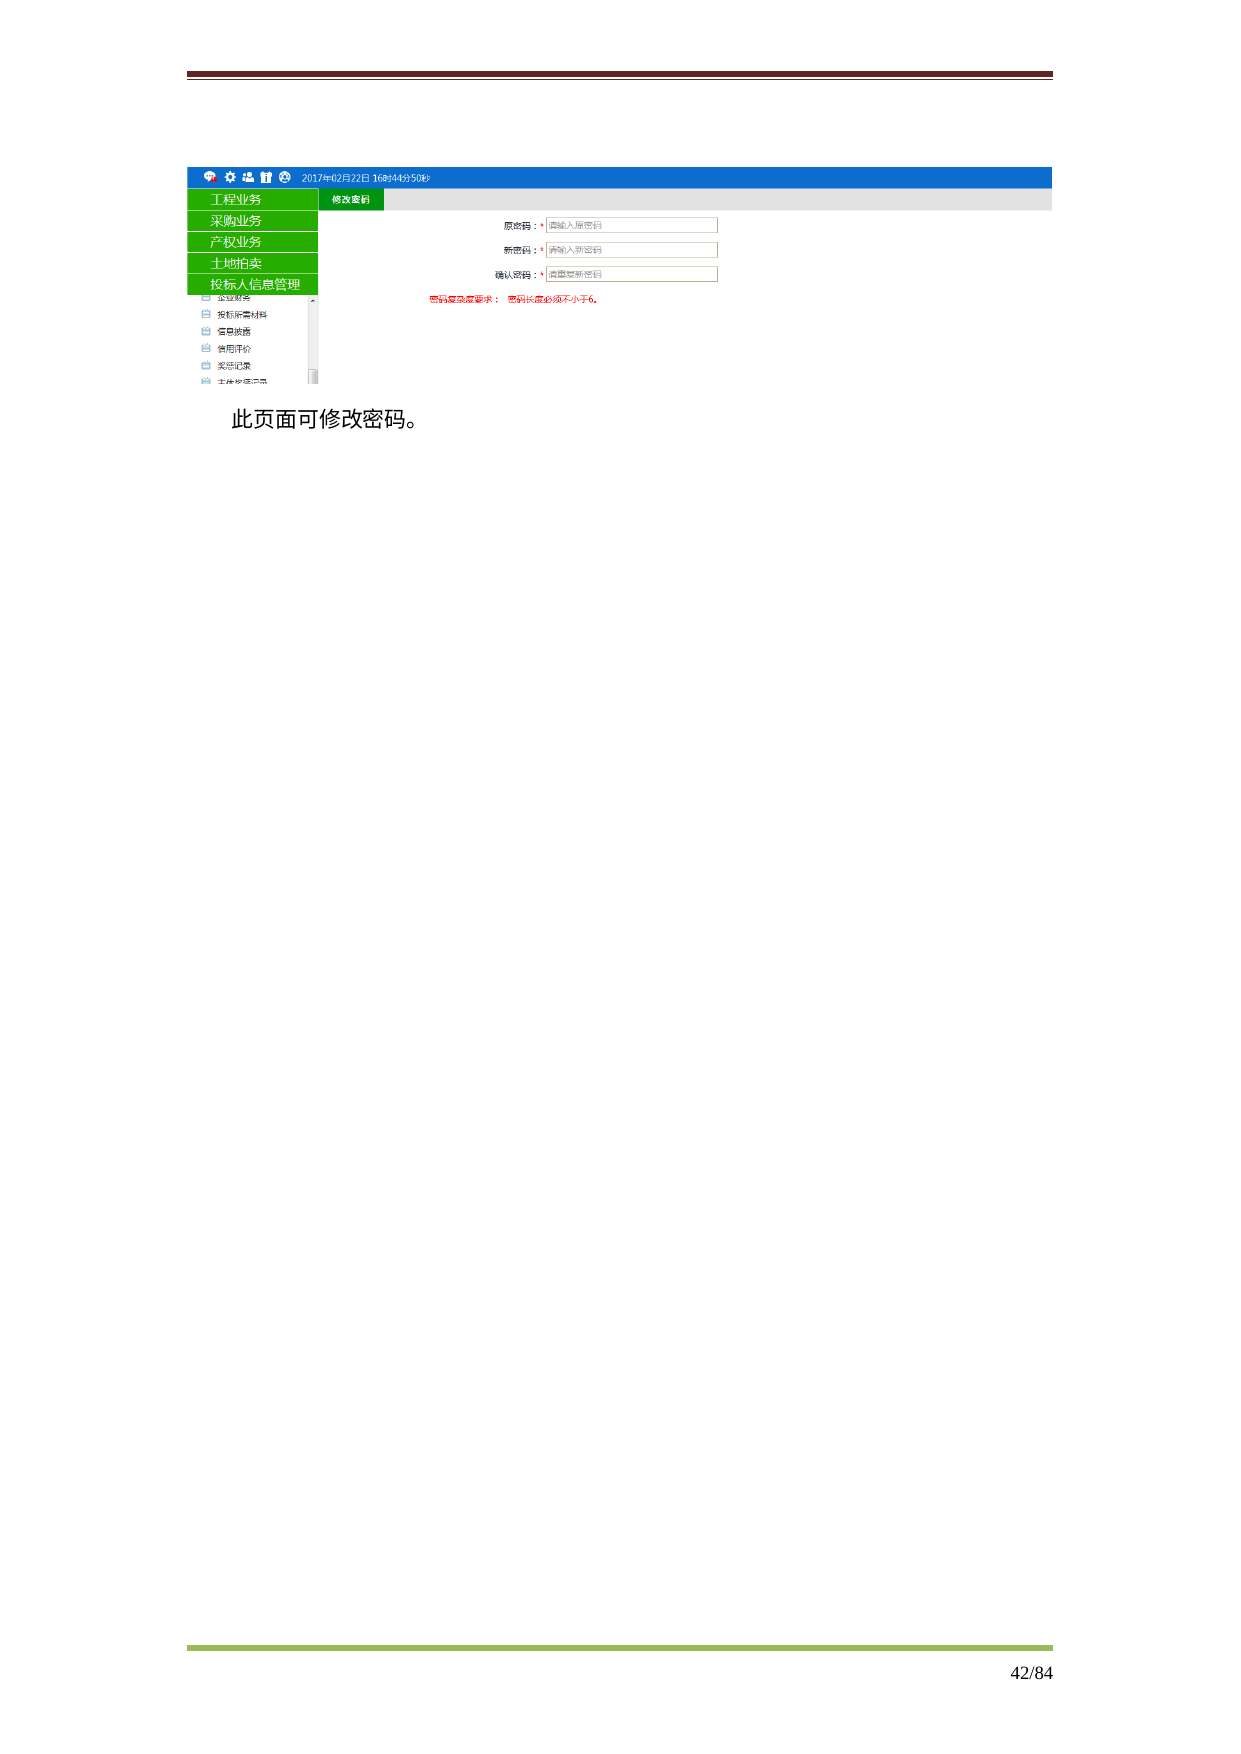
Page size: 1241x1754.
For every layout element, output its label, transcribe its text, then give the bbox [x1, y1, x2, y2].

text 此页面可修改密码。 [187, 402, 1053, 434]
picture [187, 167, 1052, 384]
